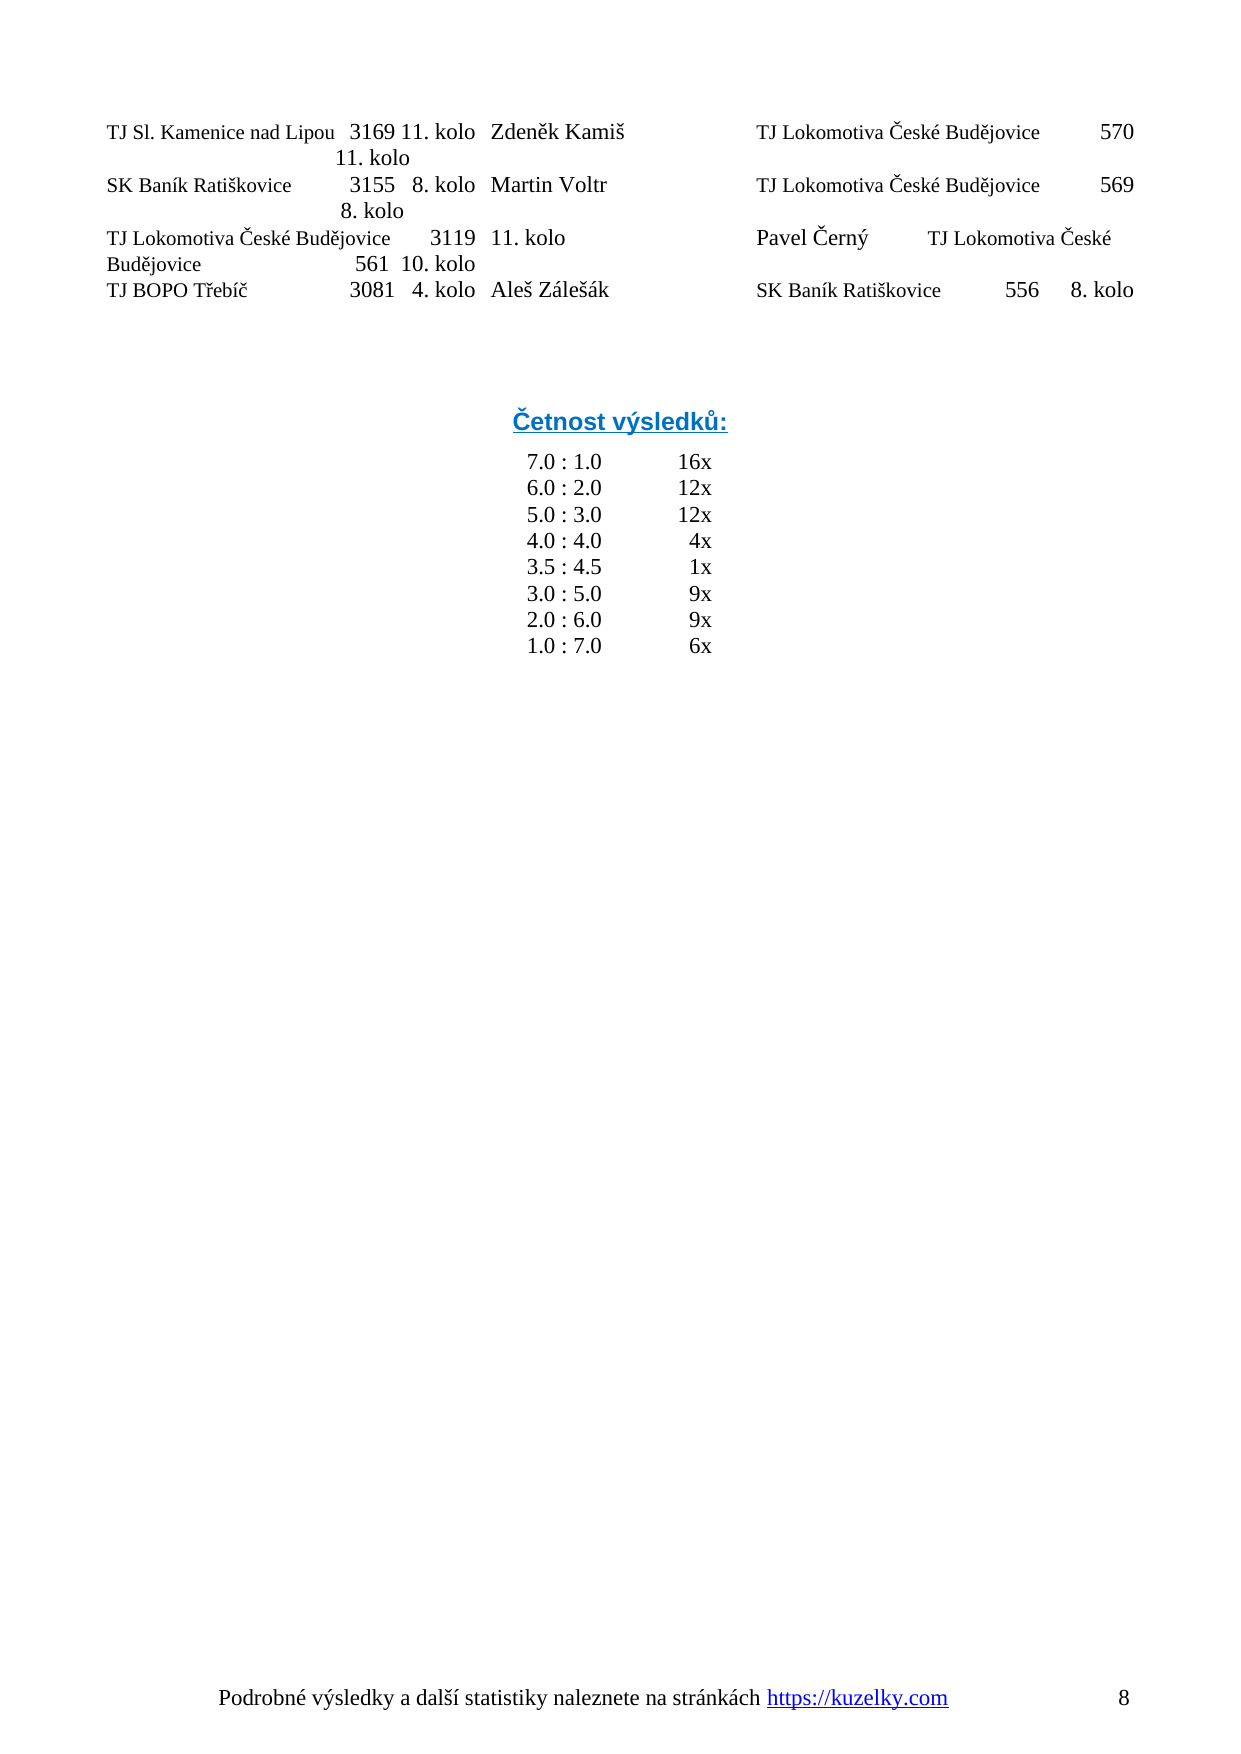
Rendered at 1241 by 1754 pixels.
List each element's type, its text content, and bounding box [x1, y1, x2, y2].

text TJ Sl. Kamenice nad Lipou 3169 11. kolo Zdeněk Kamiš TJ Lokomotiva České Budějovice 570 11. kolo [106, 118, 1134, 171]
text 2.0 : 6.0 9x [106, 606, 1134, 632]
text 3.0 : 5.0 9x [106, 580, 1134, 606]
text 5.0 : 3.0 12x [106, 501, 1134, 527]
text 7.0 : 1.0 16x [106, 448, 1134, 474]
text SK Baník Ratiškovice 3155 8. kolo Martin Voltr TJ Lokomotiva České Budějovice 569 8. kolo [106, 171, 1134, 223]
text TJ BOPO Třebíč 3081 4. kolo Aleš Zálešák SK Baník Ratiškovice 556 8. kolo [106, 276, 1134, 303]
text 3.5 : 4.5 1x [106, 553, 1134, 580]
text TJ Lokomotiva České Budějovice 3119 11. kolo Pavel Černý TJ Lokomotiva České Budějovice 561 10. kolo [106, 223, 1134, 276]
text 6.0 : 2.0 12x [106, 474, 1134, 501]
text 1.0 : 7.0 6x [106, 632, 1134, 659]
text Četnost výsledků: [94, 407, 1145, 435]
text 4.0 : 4.0 4x [106, 527, 1134, 553]
